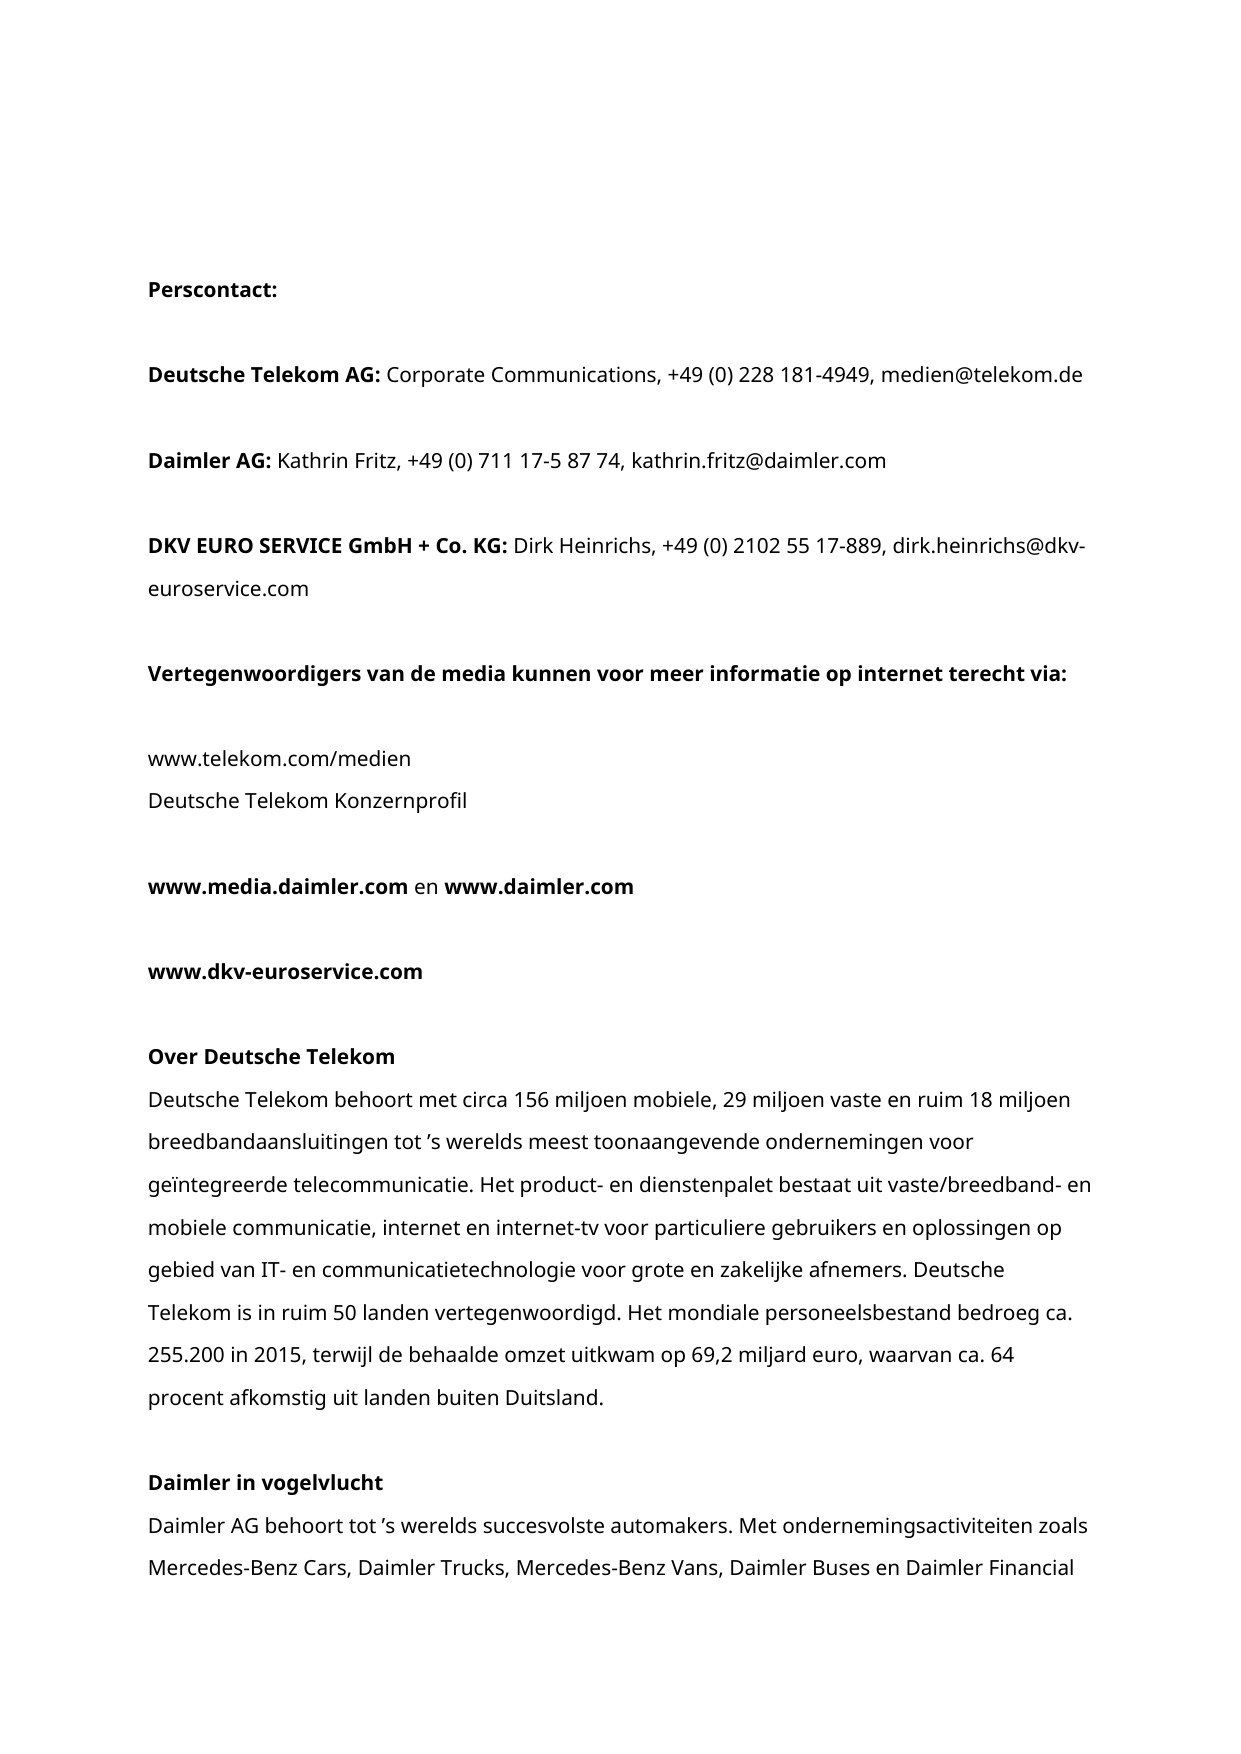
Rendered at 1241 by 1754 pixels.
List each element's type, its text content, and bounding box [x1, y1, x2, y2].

text Daimler AG: Kathrin Fritz, +49 (0) 711 17-5 87 74, kathrin.fritz@daimler.com [148, 446, 1093, 474]
text Deutsche Telekom AG: Corporate Communications, +49 (0) 228 181-4949, medien@telekom.de [148, 361, 1093, 389]
text Deutsche Telekom behoort met circa 156 miljoen mobiele, 29 miljoen vaste en ruim 18 miljoen breedbandaansluitingen tot ’s werelds meest toonaangevende ondernemingen voor geïntegreerde telecommunicatie. Het product- en dienstenpalet bestaat uit vaste/breedband- en mobiele communicatie, internet en internet-tv voor particuliere gebruikers en oplossingen op gebied van IT- en communicatietechnologie voor grote en zakelijke afnemers. Deutsche Telekom is in ruim 50 landen vertegenwoordigd. Het mondiale personeelsbestand bedroeg ca. 255.200 in 2015, terwijl de behaalde omzet uitkwam op 69,2 miljard euro, waarvan ca. 64 procent afkomstig uit landen buiten Duitsland. [148, 1085, 1093, 1412]
text Daimler in vogelvlucht [148, 1468, 1093, 1497]
text www.dkv-euroservice.com [148, 957, 1093, 986]
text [148, 1511, 1093, 1582]
text Over Deutsche Telekom [148, 1042, 1093, 1071]
text Perscontact: [148, 275, 1093, 304]
text www.media.daimler.com en www.daimler.com [148, 872, 1093, 900]
text DKV EURO SERVICE GmbH + Co. KG: Dirk Heinrichs, +49 (0) 2102 55 17-889, dirk.heinrichs@dkv-euroservice.com [148, 531, 1093, 602]
text Deutsche Telekom Konzernprofil [148, 787, 1093, 815]
text www.telekom.com/medien [148, 744, 1093, 772]
text Vertegenwoordigers van de media kunnen voor meer informatie op internet terecht via: [148, 659, 1093, 687]
